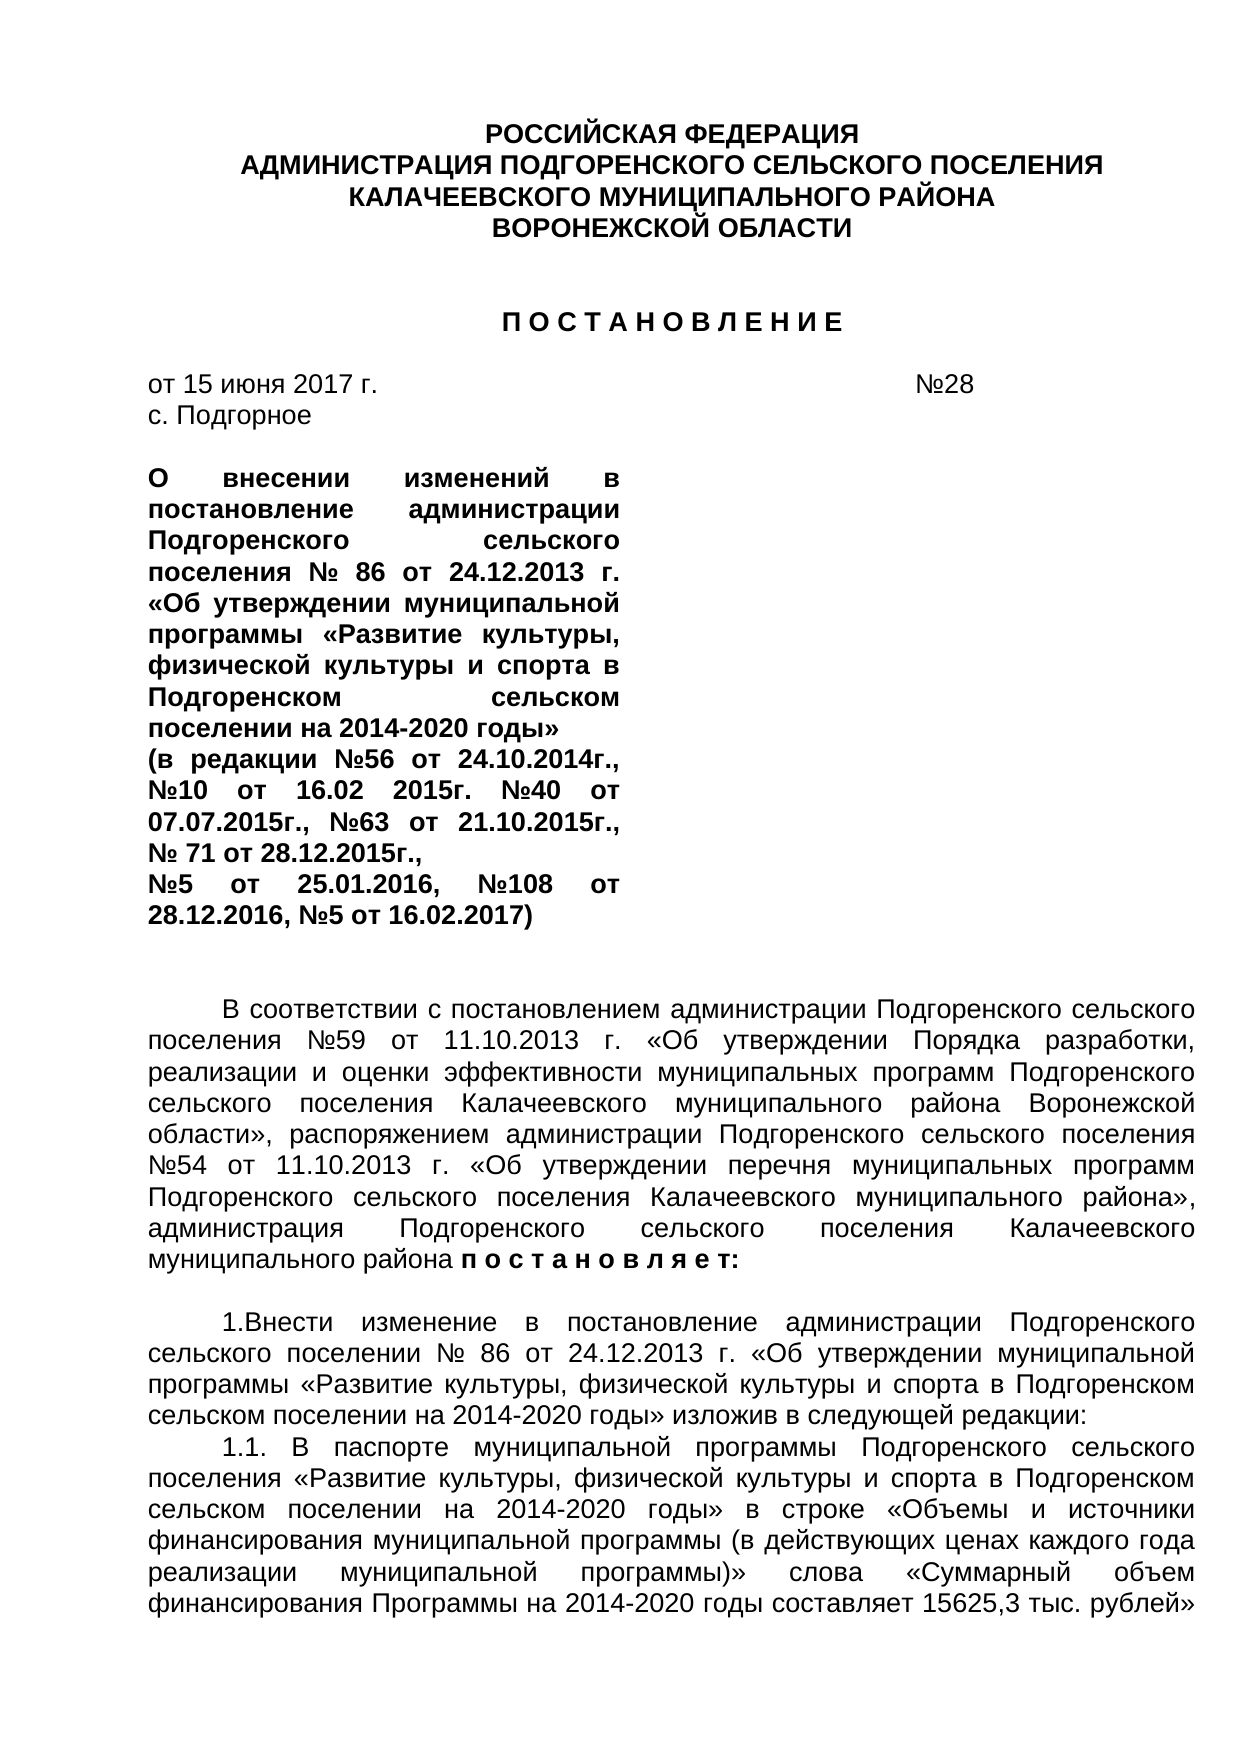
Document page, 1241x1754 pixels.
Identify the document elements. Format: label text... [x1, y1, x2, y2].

text О внесении изменений в постановление администрации Подгоренского сельского поселения № 86 от 24.12.2013 г. «Об утверждении муниципальной программы «Развитие культуры, физической культуры и спорта в Подгоренском сельском поселении на 2014-2020 годы» [148, 462, 620, 743]
text с. Подгорное [148, 399, 1196, 431]
text 1.Внести изменение в постановление администрации Подгоренского сельского поселении № 86 от 24.12.2013 г. «Об утверждении муниципальной программы «Развитие культуры, физической культуры и спорта в Подгоренском сельском поселении на 2014-2020 годы» изложив в следующей редакции: [148, 1306, 1196, 1431]
text П О С Т А Н О В Л Е Н И Е [148, 306, 1196, 337]
text (в редакции №56 от 24.10.2014г.,№10 от 16.02 2015г. №40 от 07.07.2015г., №63 от 21.10.2015г., № 71 от 28.12.2015г., [148, 743, 620, 868]
text от 15 июня 2017 г. №28 [148, 368, 1196, 399]
text №5 от 25.01.2016, №108 от 28.12.2016, №5 от 16.02.2017) [148, 868, 620, 931]
text КАЛАЧЕЕВСКОГО МУНИЦИПАЛЬНОГО РАЙОНА [148, 181, 1196, 212]
text РОССИЙСКАЯ ФЕДЕРАЦИЯ [148, 118, 1196, 149]
text В соответствии с постановлением администрации Подгоренского сельского поселения №59 от 11.10.2013 г. «Об утверждении Порядка разработки, реализации и оценки эффективности муниципальных программ Подгоренского сельского поселения Калачеевского муниципального района Воронежской области», распоряжением администрации Подгоренского сельского поселения №54 от 11.10.2013 г. «Об утверждении перечня муниципальных программ Подгоренского сельского поселения Калачеевского муниципального района», администрация Подгоренского сельского поселения Калачеевского муниципального района п о с т а н о в л я е т: [148, 993, 1196, 1274]
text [148, 1431, 1196, 1618]
text ВОРОНЕЖСКОЙ ОБЛАСТИ [148, 212, 1196, 243]
text АДМИНИСТРАЦИЯ ПОДГОРЕНСКОГО СЕЛЬСКОГО ПОСЕЛЕНИЯ [148, 149, 1196, 181]
